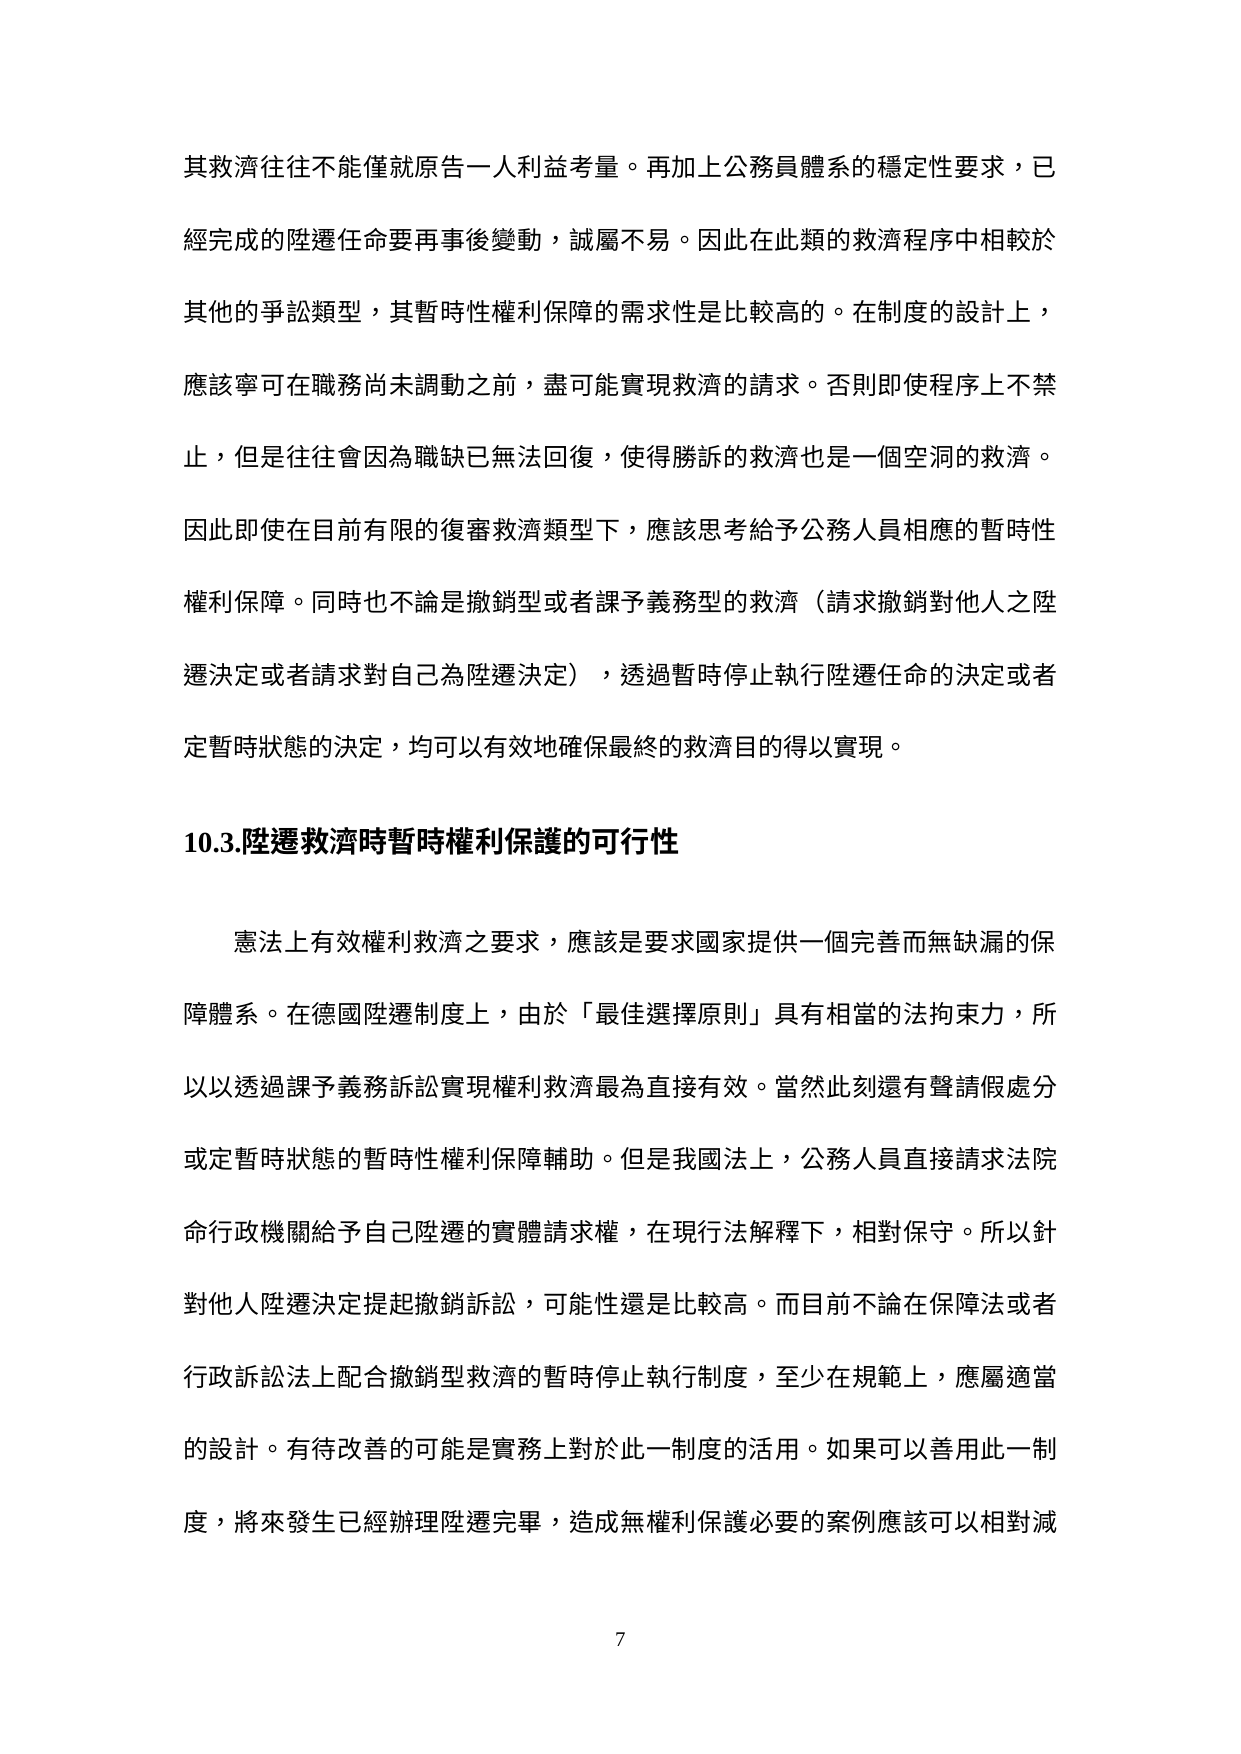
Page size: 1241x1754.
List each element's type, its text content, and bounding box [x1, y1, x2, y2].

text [183, 148, 1057, 764]
subtitle 10.3.陞遷救濟時暫時權利保護的可行性 [183, 819, 1057, 861]
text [183, 922, 1057, 1538]
